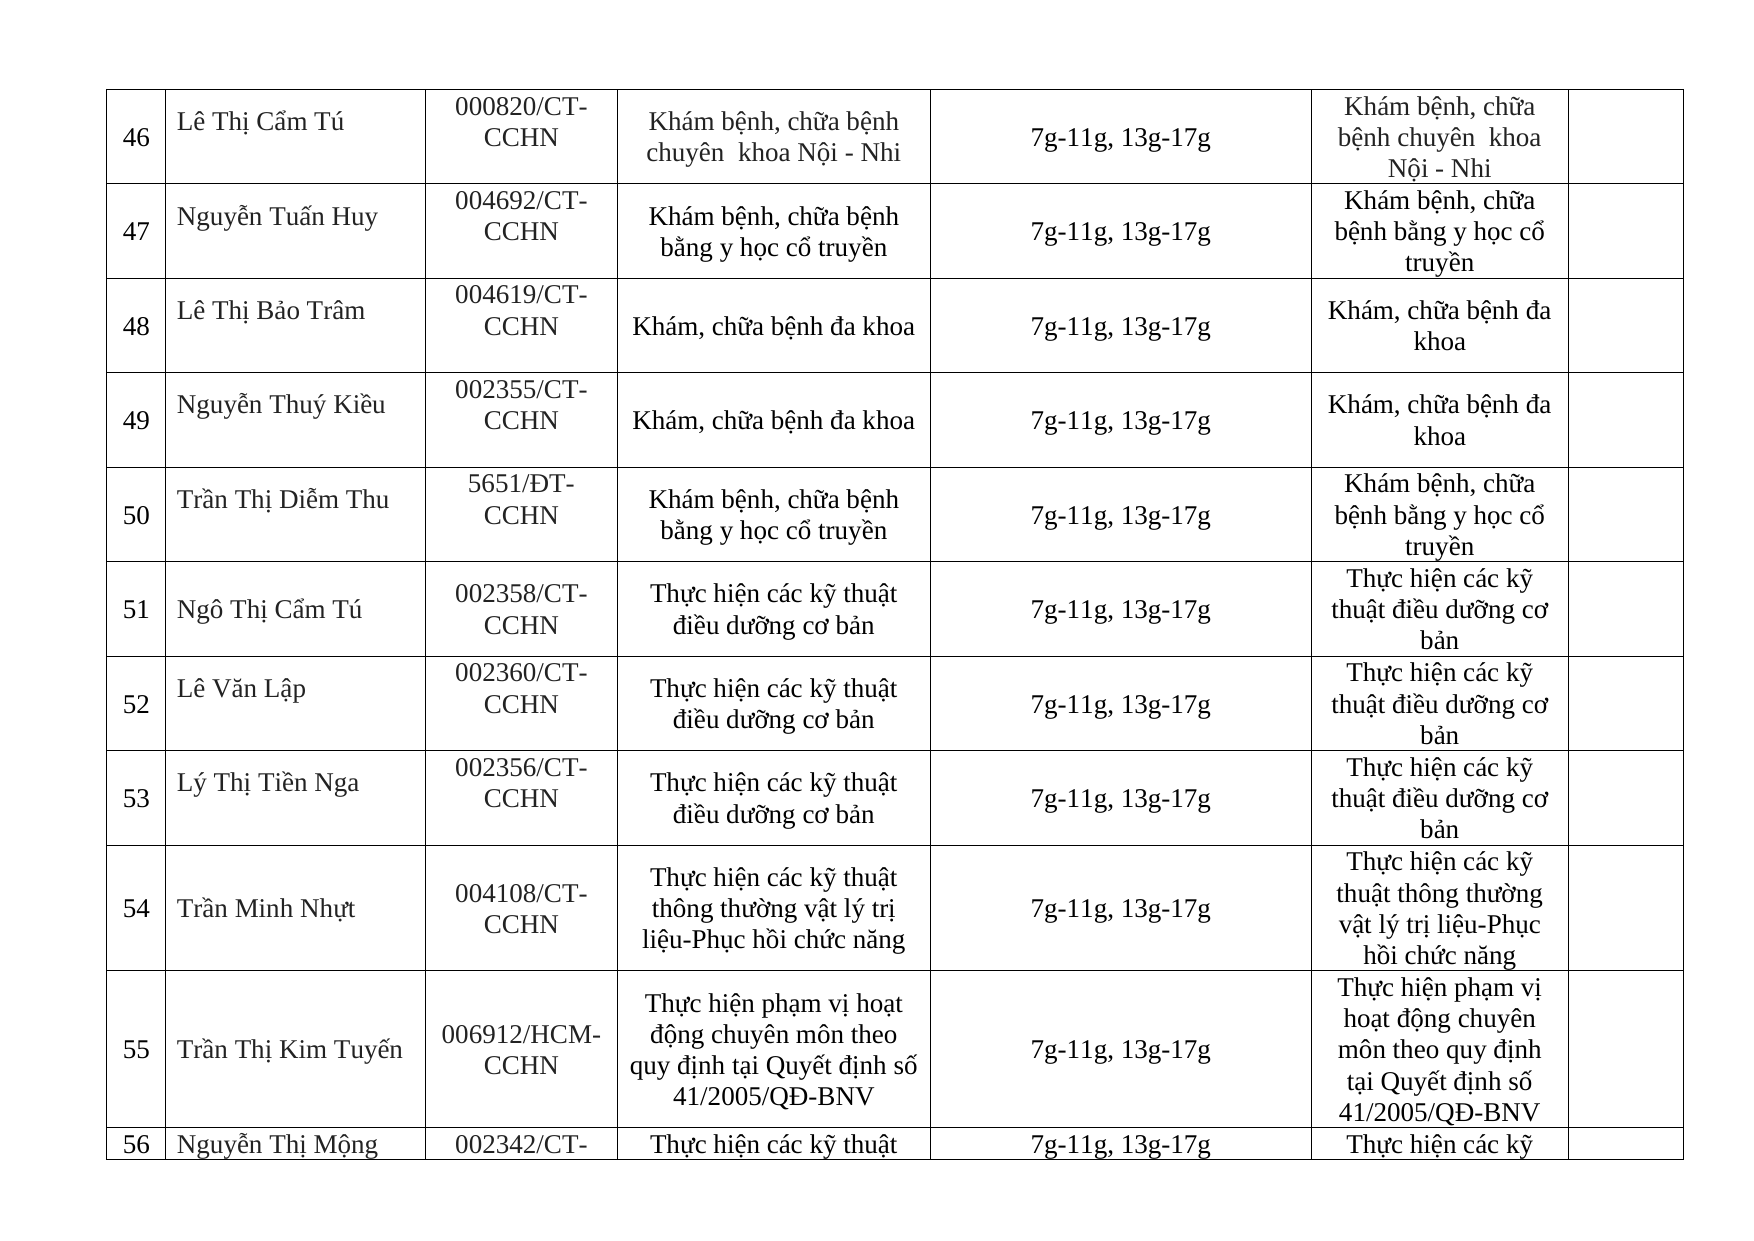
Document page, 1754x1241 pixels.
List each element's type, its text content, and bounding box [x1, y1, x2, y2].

table_cell 002358/CT-CCHN [426, 562, 617, 656]
table_cell Lê Thị Cẩm Tú [166, 90, 425, 183]
table_cell Khám, chữa bệnh đa khoa [618, 373, 930, 467]
table_cell 004692/CT-CCHN [426, 184, 617, 278]
table_cell [1569, 846, 1683, 970]
table_cell 002356/CT-CCHN [426, 751, 617, 844]
table_cell [1569, 971, 1683, 1127]
table_cell 7hgg-11g, 13g-17g [931, 846, 1311, 970]
table_cell Khám, chữa bệnh đa khoa [1312, 373, 1568, 467]
table_cell 49 [107, 373, 165, 467]
table_cell Ngô Thị Cẩm Tú [166, 562, 425, 656]
table_cell Trần Thị Kim Tuyến [166, 971, 425, 1127]
table_cell 46 [107, 90, 165, 183]
table_cell 7hgg-11g, 13g-17g [931, 657, 1311, 750]
table_cell Thực hiện phạm vị hoạt động chuyên môn theo quy định tại Quyết định số 41/2005/QĐ-BNV [618, 971, 930, 1127]
table_cell [1569, 279, 1683, 372]
table_cell 7hgg-11g, 13g-17g [931, 1128, 1311, 1159]
table_cell 55 [107, 971, 165, 1127]
table_cell 7hgg-11g, 13g-17g [931, 279, 1311, 372]
table_cell 7hgg-11g, 13g-17g [931, 562, 1311, 656]
table_cell 48 [107, 279, 165, 372]
table_cell 002342/CT-CCHN [426, 1128, 617, 1159]
table_cell 52 [107, 657, 165, 750]
table_cell 47 [107, 184, 165, 278]
table_cell Thực hiện các kỹ thuật điều dưỡng cơ bản [1312, 562, 1568, 656]
table_cell Khám bệnh, chữa bệnh bằng y học cổ truyền [1312, 184, 1568, 278]
table_cell Khám bệnh, chữa bệnh bằng y học cổ truyền [618, 468, 930, 561]
table_cell [1569, 184, 1683, 278]
table_cell Thực hiện các kỹ thuật điều dưỡng cơ bản [618, 562, 930, 656]
table_cell Khám, chữa bệnh đa khoa [1312, 279, 1568, 372]
table_cell Lê Văn Lập [166, 657, 425, 750]
table_cell Thực hiện các kỹ thuật điều dưỡng cơ bản [1312, 657, 1568, 750]
table_cell 006912/HCM-CCHN [426, 971, 617, 1127]
table_cell 000820/CT-CCHN [426, 90, 617, 183]
table_cell Thực hiện phạm vị hoạt động chuyên môn theo quy định tại Quyết định số 41/2005/QĐ-BNV [1312, 971, 1568, 1127]
table_cell Khám bệnh, chữa bệnh bằng y học cổ truyền [1312, 468, 1568, 561]
table_cell 002355/CT-CCHN [426, 373, 617, 467]
table_cell 7hgg-11g, 13g-17g [931, 468, 1311, 561]
table_cell [1569, 657, 1683, 750]
table_cell 54 [107, 846, 165, 970]
table_cell [1569, 562, 1683, 656]
table_cell [1569, 90, 1683, 183]
table_cell Thực hiện các kỹ thuật thông thường vật lý trị liệu-Phục hồi chức năng [618, 846, 930, 970]
table_cell Khám bệnh, chữa bệnh chuyên khoa Nội - Nhi [618, 90, 930, 183]
table_cell 7hgg-11g, 13g-17g [931, 373, 1311, 467]
table_cell Thực hiện các kỹ thuật điều dưỡng cơ bản [618, 751, 930, 844]
table_cell Lý Thị Tiền Nga [166, 751, 425, 844]
table_cell [1569, 751, 1683, 844]
table_cell 56 [107, 1128, 165, 1159]
table_cell Khám bệnh, chữa bệnh bằng y học cổ truyền [618, 184, 930, 278]
table_cell 53 [107, 751, 165, 844]
table_cell 7hgg-11g, 13g-17g [931, 184, 1311, 278]
table_cell 004108/CT-CCHN [426, 846, 617, 970]
table_cell [1569, 468, 1683, 561]
table_cell 7hgg-11g, 13g-17g [931, 751, 1311, 844]
table_cell 51 [107, 562, 165, 656]
table_cell Khám, chữa bệnh đa khoa [618, 279, 930, 372]
table_cell [1569, 1128, 1683, 1159]
table_cell Thực hiện các kỹ thuật điều dưỡng cơ bản [1312, 751, 1568, 844]
table_cell Thực hiện các kỹ thuật thông thường vật lý trị liệu-Phục hồi chức năng [1312, 846, 1568, 970]
table_cell 50 [107, 468, 165, 561]
table_cell Lê Thị Bảo Trâm [166, 279, 425, 372]
table_cell 7hgg-11g, 13g-17g [931, 90, 1311, 183]
table_cell Nguyễn Tuấn Huy [166, 184, 425, 278]
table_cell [1312, 1128, 1568, 1159]
table_cell 5651/ĐT-CCHN [426, 468, 617, 561]
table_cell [618, 1128, 930, 1159]
table_cell Nguyễn Thuý Kiều [166, 373, 425, 467]
table_cell Khám bệnh, chữa bệnh chuyên khoa Nội - Nhi [1312, 90, 1568, 183]
table_cell Thực hiện các kỹ thuật điều dưỡng cơ bản [618, 657, 930, 750]
table_cell [1569, 373, 1683, 467]
table_cell 002360/CT-CCHN [426, 657, 617, 750]
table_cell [166, 1128, 425, 1159]
table_cell 7hgg-11g, 13g-17g [931, 971, 1311, 1127]
table_cell 004619/CT-CCHN [426, 279, 617, 372]
table_cell Trần Minh Nhựt [166, 846, 425, 970]
table_cell Trần Thị Diễm Thu [166, 468, 425, 561]
